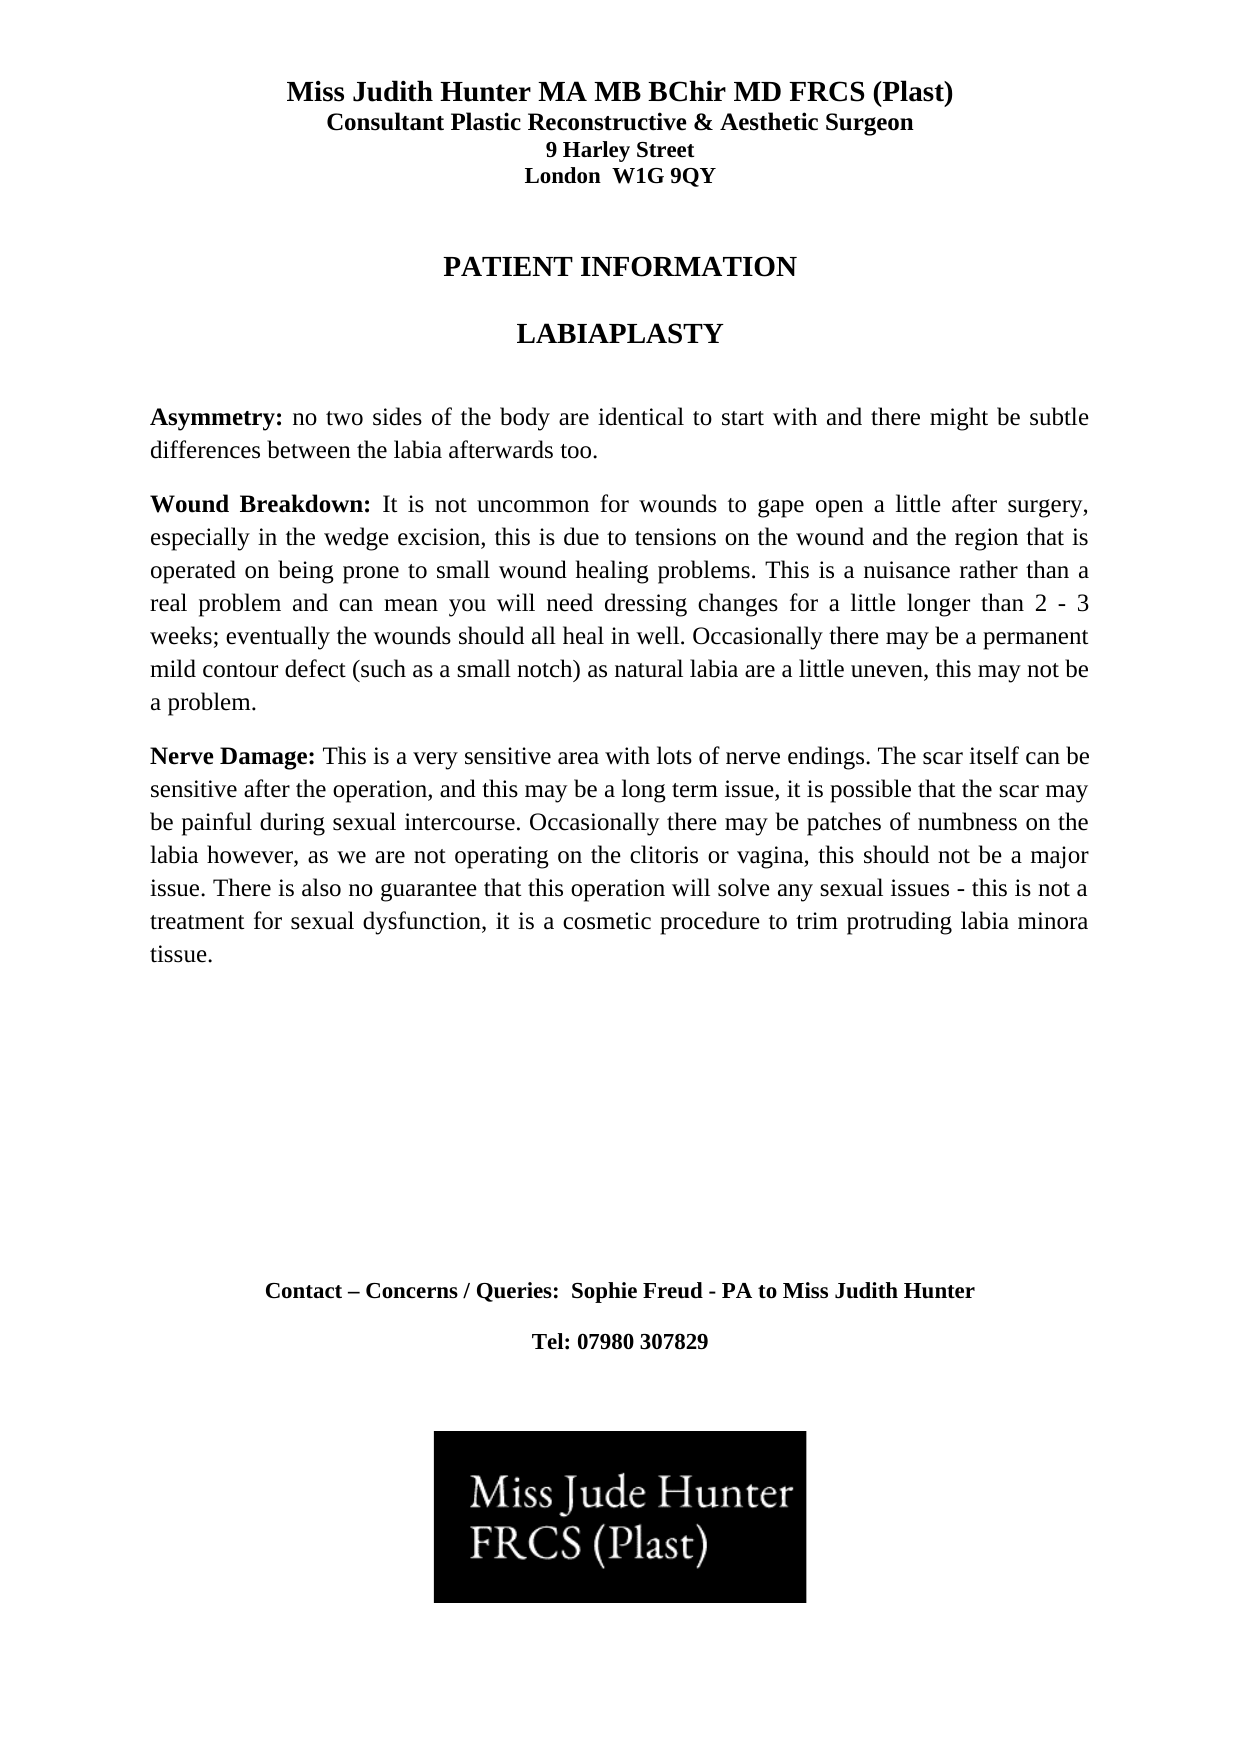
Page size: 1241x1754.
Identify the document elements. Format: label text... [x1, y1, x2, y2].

text Asymmetry: no two sides of the body are identical to start with and there might be subtle differences between the labia afterwards too. [150, 402, 1090, 464]
text Nerve Damage: This is a very sensitive area with lots of nerve endings. The scar itself can be sensitive after the operation, and this may be a long term issue, it is possible that the scar may be painful during sexual intercourse. Occasionally there may be patches of numbness on the labia however, as we are not operating on the clitoris or vagina, this should not be a major issue. There is also no guarantee that this operation will solve any sexual issues - this is not a treatment for sexual dysfunction, it is a cosmetic procedure to trim protruding labia minora tissue. [150, 741, 1090, 968]
text Wound Breakdown: It is not uncommon for wounds to gape open a little after surgery, especially in the wedge excision, this is due to tensions on the wound and the region that is operated on being prone to small wound healing problems. This is a nuisance rather than a real problem and can mean you will need dressing changes for a little longer than 2 - 3 weeks; eventually the wounds should all heal in well. Occasionally there may be a permanent mild contour defect (such as a small notch) as natural labia are a little uneven, this may not be a problem. [150, 489, 1090, 716]
picture [433, 1431, 807, 1603]
